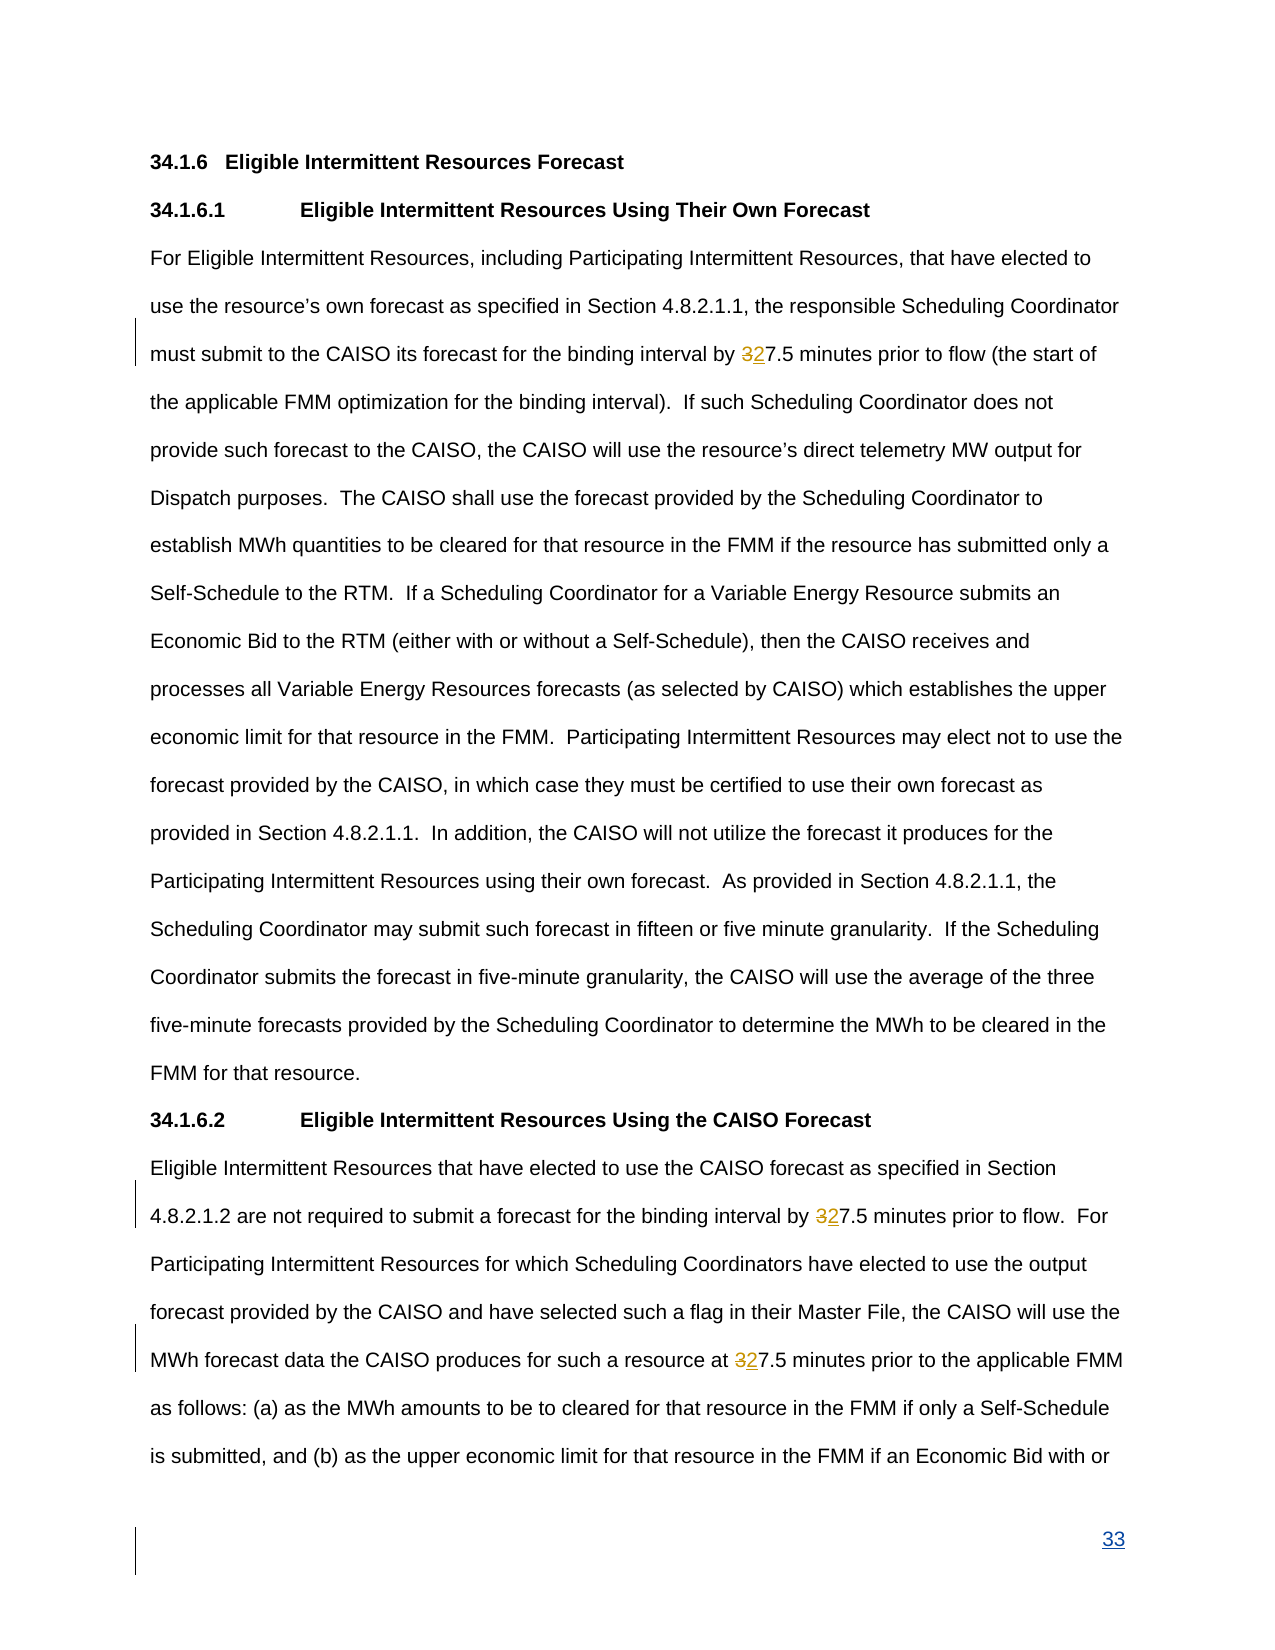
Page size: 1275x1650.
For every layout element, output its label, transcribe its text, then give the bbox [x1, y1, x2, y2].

text For Eligible Intermittent Resources, including Participating Intermittent Resources, that have elected to use the resource’s own forecast as specified in Section 4.8.2.1.1, the responsible Scheduling Coordinator must submit to the CAISO its forecast for the binding interval by 7.5 minutes prior to flow (the start of the applicable FMM optimization for the binding interval). If such Scheduling Coordinator does not provide such forecast to the CAISO, the CAISO will use the resource’s direct telemetry MW output for Dispatch purposes. The CAISO shall use the forecast provided by the Scheduling Coordinator to establish MWh quantities to be cleared for that resource in the FMM if the resource has submitted only a Self-Schedule to the RTM. If a Scheduling Coordinator for a Variable Energy Resource submits an Economic Bid to the RTM (either with or without a Self-Schedule), then the CAISO receives and processes all Variable Energy Resources forecasts (as selected by CAISO) which establishes the upper economic limit for that resource in the FMM. Participating Intermittent Resources may elect not to use the forecast provided by the CAISO, in which case they must be certified to use their own forecast as provided in Section 4.8.2.1.1. In addition, the CAISO will not utilize the forecast it produces for the Participating Intermittent Resources using their own forecast. As provided in Section 4.8.2.1.1, the Scheduling Coordinator may submit such forecast in fifteen or five minute granularity. If the Scheduling Coordinator submits the forecast in five-minute granularity, the CAISO will use the average of the three five-minute forecasts provided by the Scheduling Coordinator to determine the MWh to be cleared in the FMM for that resource. [150, 246, 1125, 1084]
subtitle 34.1.6 Eligible Intermittent Resources Forecast [150, 150, 1125, 174]
text 34.1.6.2 Eligible Intermittent Resources Using the CAISO Forecast [150, 1108, 1125, 1132]
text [150, 1156, 1125, 1468]
text 34.1.6.1 Eligible Intermittent Resources Using Their Own Forecast [150, 198, 1125, 222]
